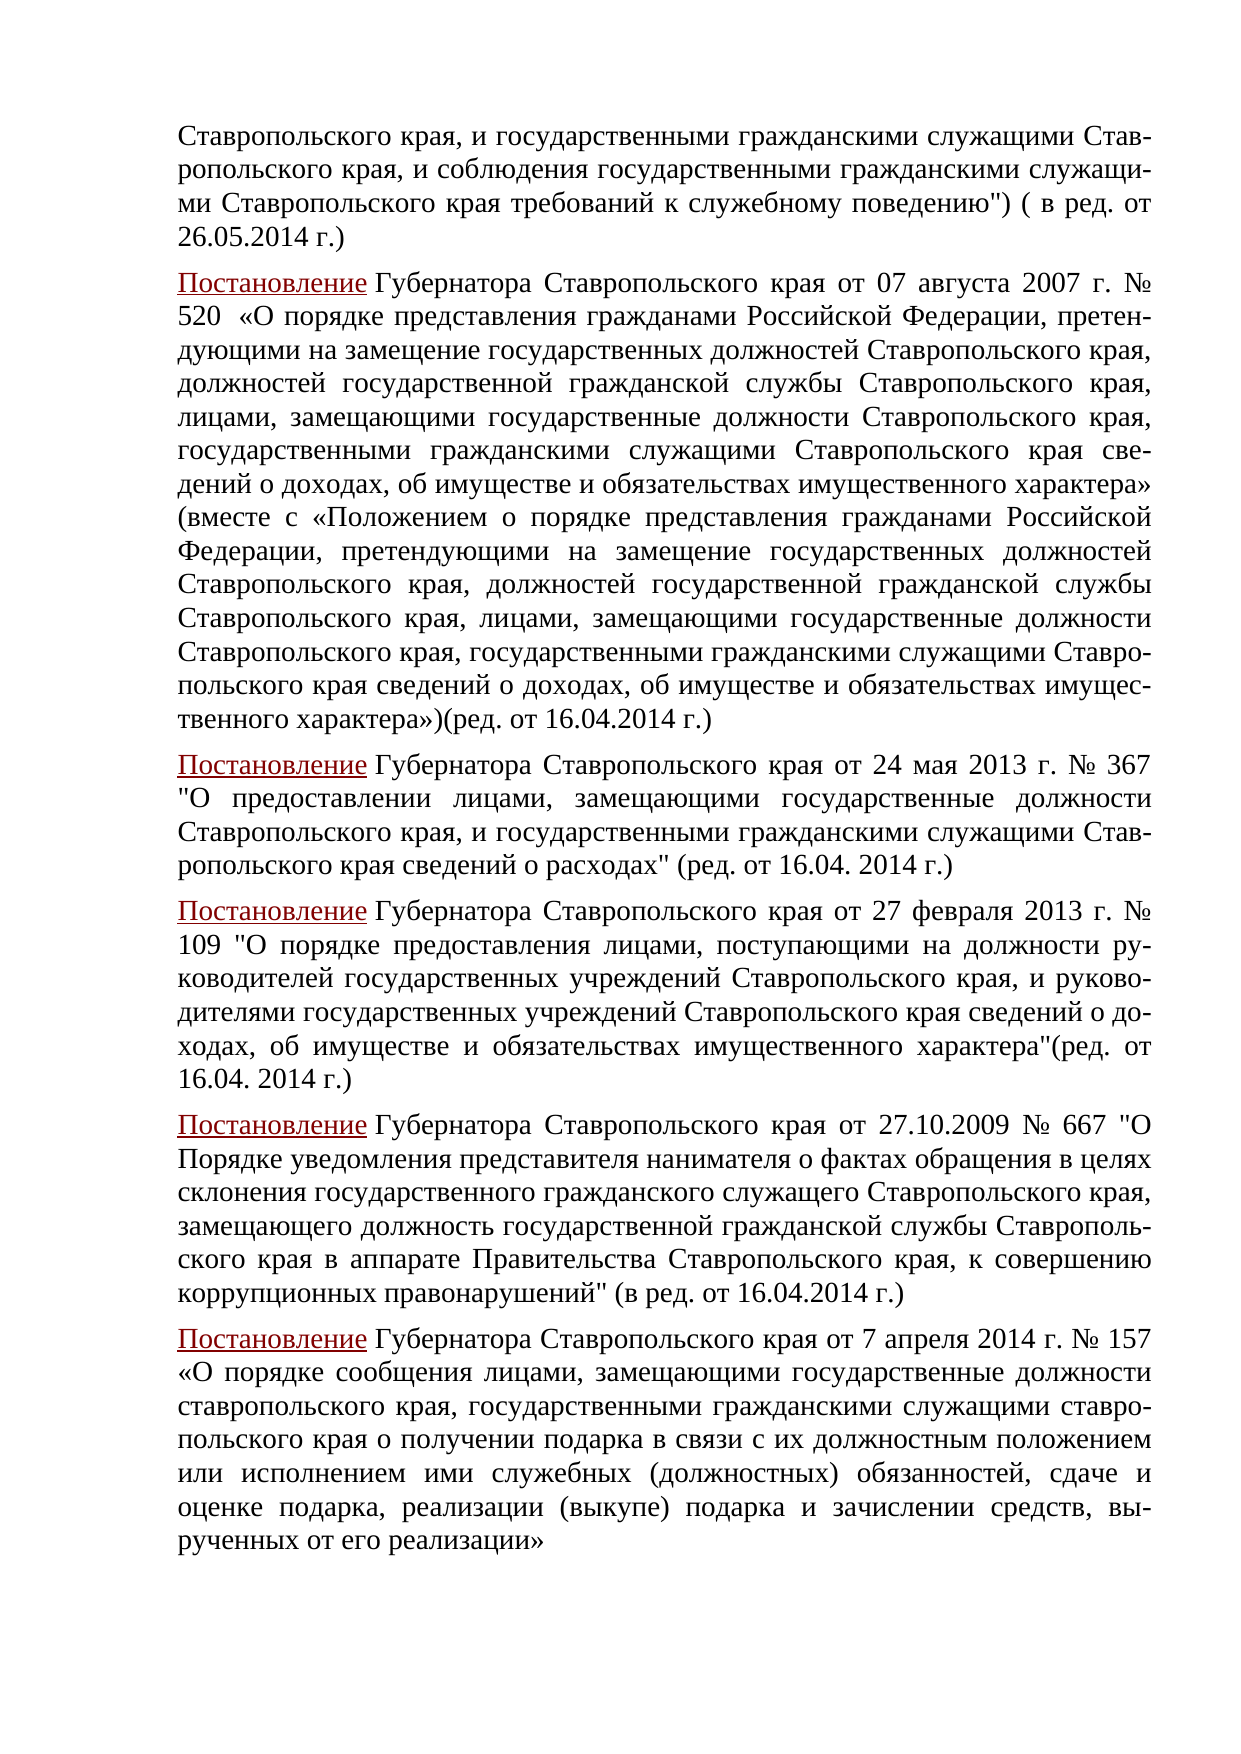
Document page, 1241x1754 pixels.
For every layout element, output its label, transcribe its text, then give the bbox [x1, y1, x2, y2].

text Постановление Губернатора Ставропольского края от 7 апреля 2014 г. № 157 «О порядке сообщения лицами, замещающими государственные должности ставропольского края, государственными гражданскими служащими ставропольского края о получении подарка в связи с их должностным положением или исполнением ими служебных (должностных) обязанностей, сдаче и оценке подарка, реализации (выкупе) подарка и зачислении средств, вырученных от его реализации» [177, 1321, 1152, 1556]
text Постановление Губернатора Ставропольского края от 27 февраля 2013 г. № 109 "О порядке предоставления лицами, поступающими на должности руководителей государственных учреждений Ставропольского края, и руководителями государственных учреждений Ставропольского края сведений о доходах, об имуществе и обязательствах имущественного характера"(ред. от 16.04. 2014 г.) [177, 893, 1152, 1095]
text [177, 118, 1152, 252]
text Постановление Губернатора Ставропольского края от 27.10.2009 № 667 "О Порядке уведомления представителя нанимателя о фактах обращения в целях склонения государственного гражданского служащего Ставропольского края, замещающего должность государственной гражданской службы Ставропольского края в аппарате Правительства Ставропольского края, к совершению коррупционных правонарушений" (в ред. от 16.04.2014 г.) [177, 1107, 1152, 1308]
text Постановление Губернатора Ставропольского края от 24 мая 2013 г. № 367 "О предоставлении лицами, замещающими государственные должности Ставропольского края, и государственными гражданскими служащими Ставропольского края сведений о расходах" (ред. от 16.04. 2014 г.) [177, 747, 1152, 881]
text Постановление Губернатора Ставропольского края от 07 августа 2007 г. № 520 «О порядке представления гражданами Российской Федерации, претендующими на замещение государственных должностей Ставропольского края, должностей государственной гражданской службы Ставропольского края, лицами, замещающими государственные должности Ставропольского края, государственными гражданскими служащими Ставропольского края сведений о доходах, об имуществе и обязательствах имущественного характера» (вместе с «Положением о порядке представления гражданами Российской Федерации, претендующими на замещение государственных должностей Ставропольского края, должностей государственной гражданской службы Ставропольского края, лицами, замещающими государственные должности Ставропольского края, государственными гражданскими служащими Ставропольского края сведений о доходах, об имуществе и обязательствах имущественного характера»)(ред. от 16.04.2014 г.) [177, 265, 1152, 734]
